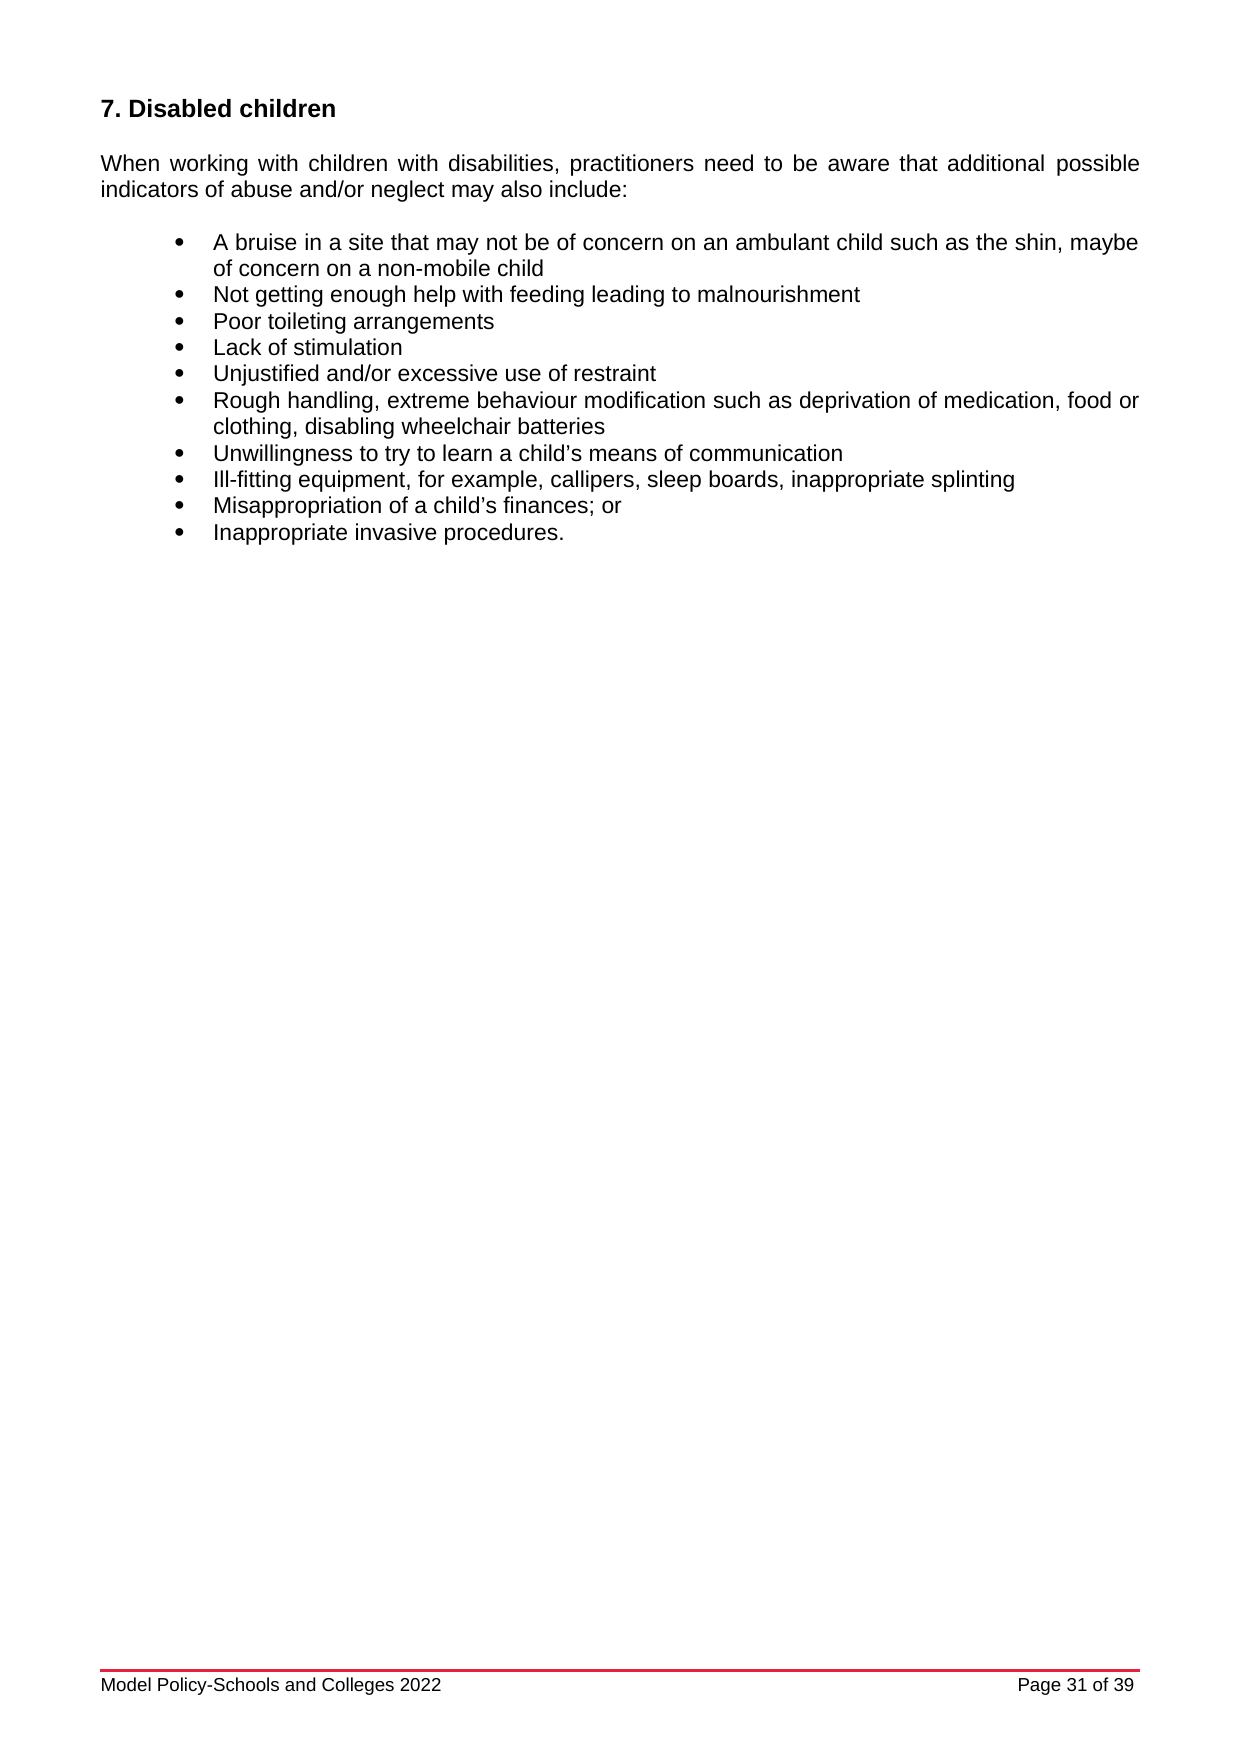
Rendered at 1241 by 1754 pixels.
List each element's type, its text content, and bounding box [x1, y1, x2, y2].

list Not getting enough help with feeding leading to malnourishment [175, 281, 1140, 308]
subtitle 7. Disabled children [100, 94, 1140, 123]
text When working with children with disabilities, practitioners need to be aware that additional possible indicators of abuse and/or neglect may also include: [100, 149, 1140, 202]
list Poor toileting arrangements [175, 308, 1140, 334]
list A bruise in a site that may not be of concern on an ambulant child such as the shin, maybe of concern on a non-mobile child [175, 229, 1140, 281]
list Inappropriate invasive procedures. [175, 518, 1140, 545]
list Unwillingness to try to learn a child’s means of communication [175, 439, 1140, 466]
list Lack of stimulation [175, 334, 1140, 360]
list Ill-fitting equipment, for example, callipers, sleep boards, inappropriate splinting [175, 466, 1140, 492]
list Misappropriation of a child’s finances; or [175, 492, 1140, 518]
list Rough handling, extreme behaviour modification such as deprivation of medication, food or clothing, disabling wheelchair batteries [175, 387, 1140, 439]
list Unjustified and/or excessive use of restraint [175, 360, 1140, 387]
